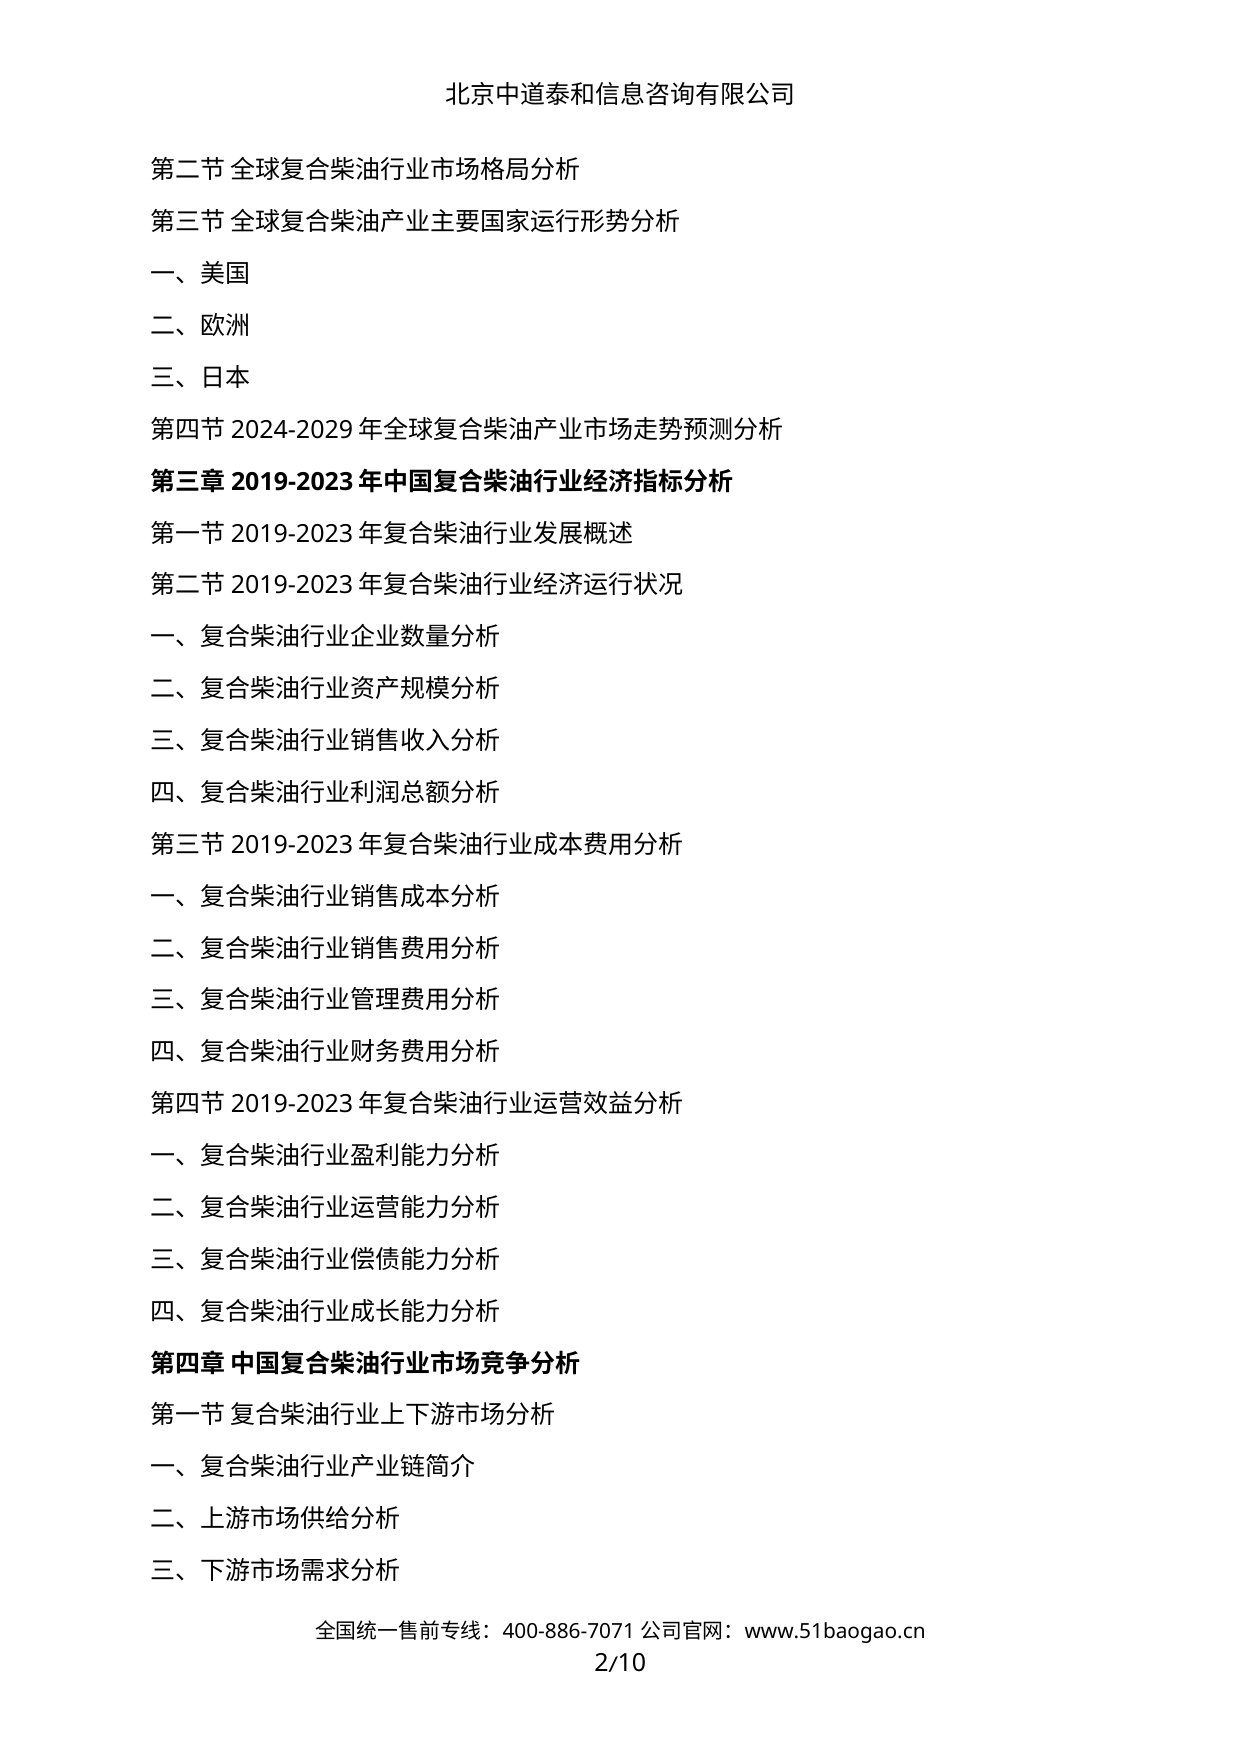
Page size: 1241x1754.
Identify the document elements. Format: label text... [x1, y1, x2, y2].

text 二、复合柴油行业销售费用分析 [150, 928, 1090, 964]
text 第一节 2019-2023年复合柴油行业发展概述 [150, 513, 1090, 549]
text 二、欧洲 [150, 306, 1090, 342]
text 二、上游市场供给分析 [150, 1499, 1090, 1535]
text 三、复合柴油行业销售收入分析 [150, 721, 1090, 757]
text 四、复合柴油行业成长能力分析 [150, 1291, 1090, 1327]
text 三、复合柴油行业管理费用分析 [150, 980, 1090, 1016]
text 第三节 2019-2023年复合柴油行业成本费用分析 [150, 824, 1090, 861]
text 第四章 中国复合柴油行业市场竞争分析 [150, 1343, 1090, 1379]
text 第二节 全球复合柴油行业市场格局分析 [150, 150, 1090, 186]
text 第三章 2019-2023年中国复合柴油行业经济指标分析 [150, 461, 1090, 497]
text 三、下游市场需求分析 [150, 1551, 1090, 1587]
text 二、复合柴油行业运营能力分析 [150, 1187, 1090, 1224]
text 一、复合柴油行业销售成本分析 [150, 876, 1090, 912]
text 二、复合柴油行业资产规模分析 [150, 669, 1090, 705]
text 三、日本 [150, 357, 1090, 394]
text 三、复合柴油行业偿债能力分析 [150, 1239, 1090, 1276]
text 第二节 2019-2023年复合柴油行业经济运行状况 [150, 565, 1090, 601]
text 一、复合柴油行业企业数量分析 [150, 617, 1090, 653]
text 一、复合柴油行业产业链简介 [150, 1447, 1090, 1483]
text 第四节 2019-2023年复合柴油行业运营效益分析 [150, 1084, 1090, 1120]
text 一、复合柴油行业盈利能力分析 [150, 1136, 1090, 1172]
text 四、复合柴油行业利润总额分析 [150, 772, 1090, 809]
text 第三节 全球复合柴油产业主要国家运行形势分析 [150, 202, 1090, 238]
text 第一节 复合柴油行业上下游市场分析 [150, 1395, 1090, 1431]
text 四、复合柴油行业财务费用分析 [150, 1032, 1090, 1068]
text 第四节 2024-2029年全球复合柴油产业市场走势预测分析 [150, 409, 1090, 446]
text 一、美国 [150, 254, 1090, 290]
